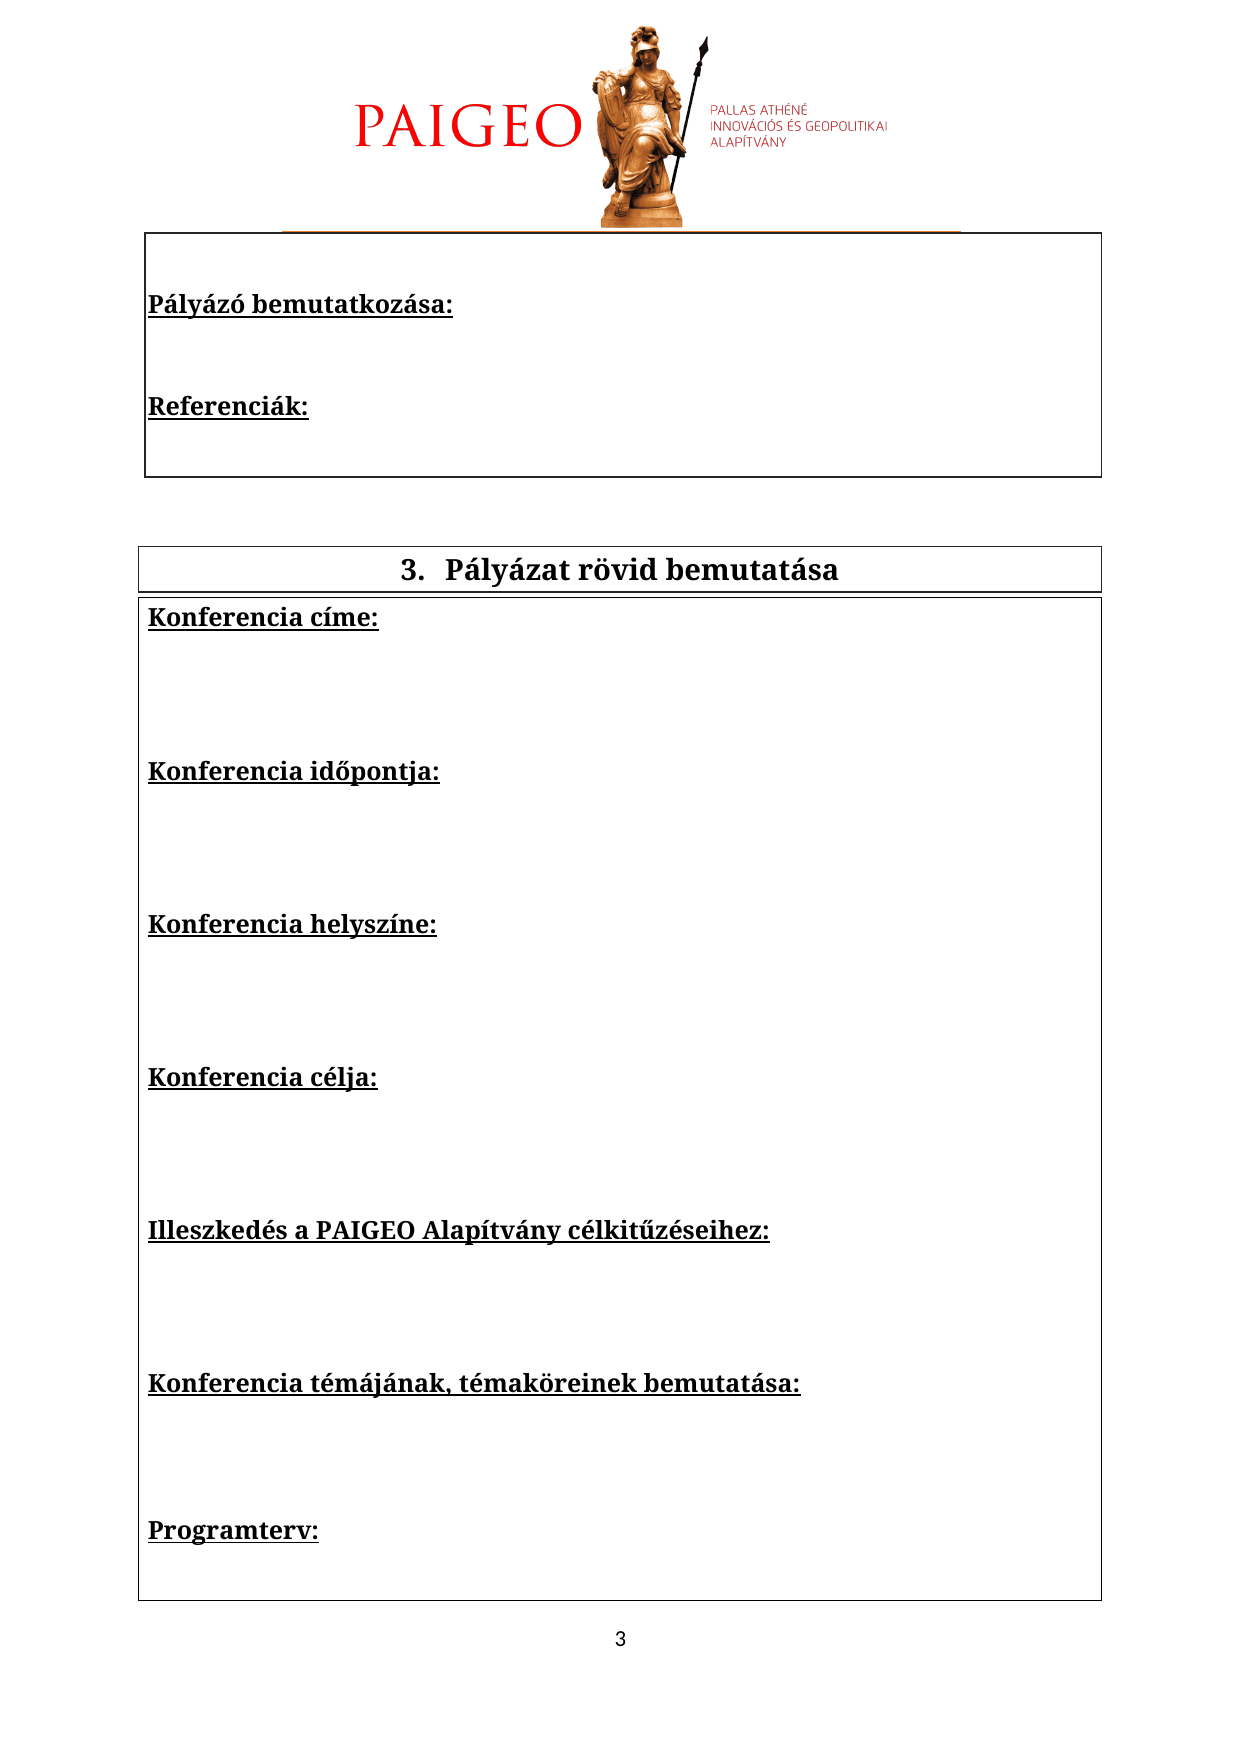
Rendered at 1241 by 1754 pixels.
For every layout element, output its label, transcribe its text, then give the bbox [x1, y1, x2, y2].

text Konferencia címe: [139, 598, 1101, 634]
picture [317, 0, 924, 232]
text Programterv: [139, 1509, 1101, 1547]
text Illeszkedés a PAIGEO Alapítvány célkitűzéseihez: [139, 1209, 1101, 1247]
list Pályázat rövid bemutatása [139, 547, 1101, 591]
text Pályázó bemutatkozása: [146, 283, 1101, 321]
text Referenciák: [146, 385, 1101, 423]
text Konferencia célja: [139, 1056, 1101, 1093]
text Konferencia témájának, témaköreinek bemutatása: [139, 1362, 1101, 1400]
text Konferencia helyszíne: [139, 903, 1101, 940]
text Konferencia időpontja: [139, 750, 1101, 787]
